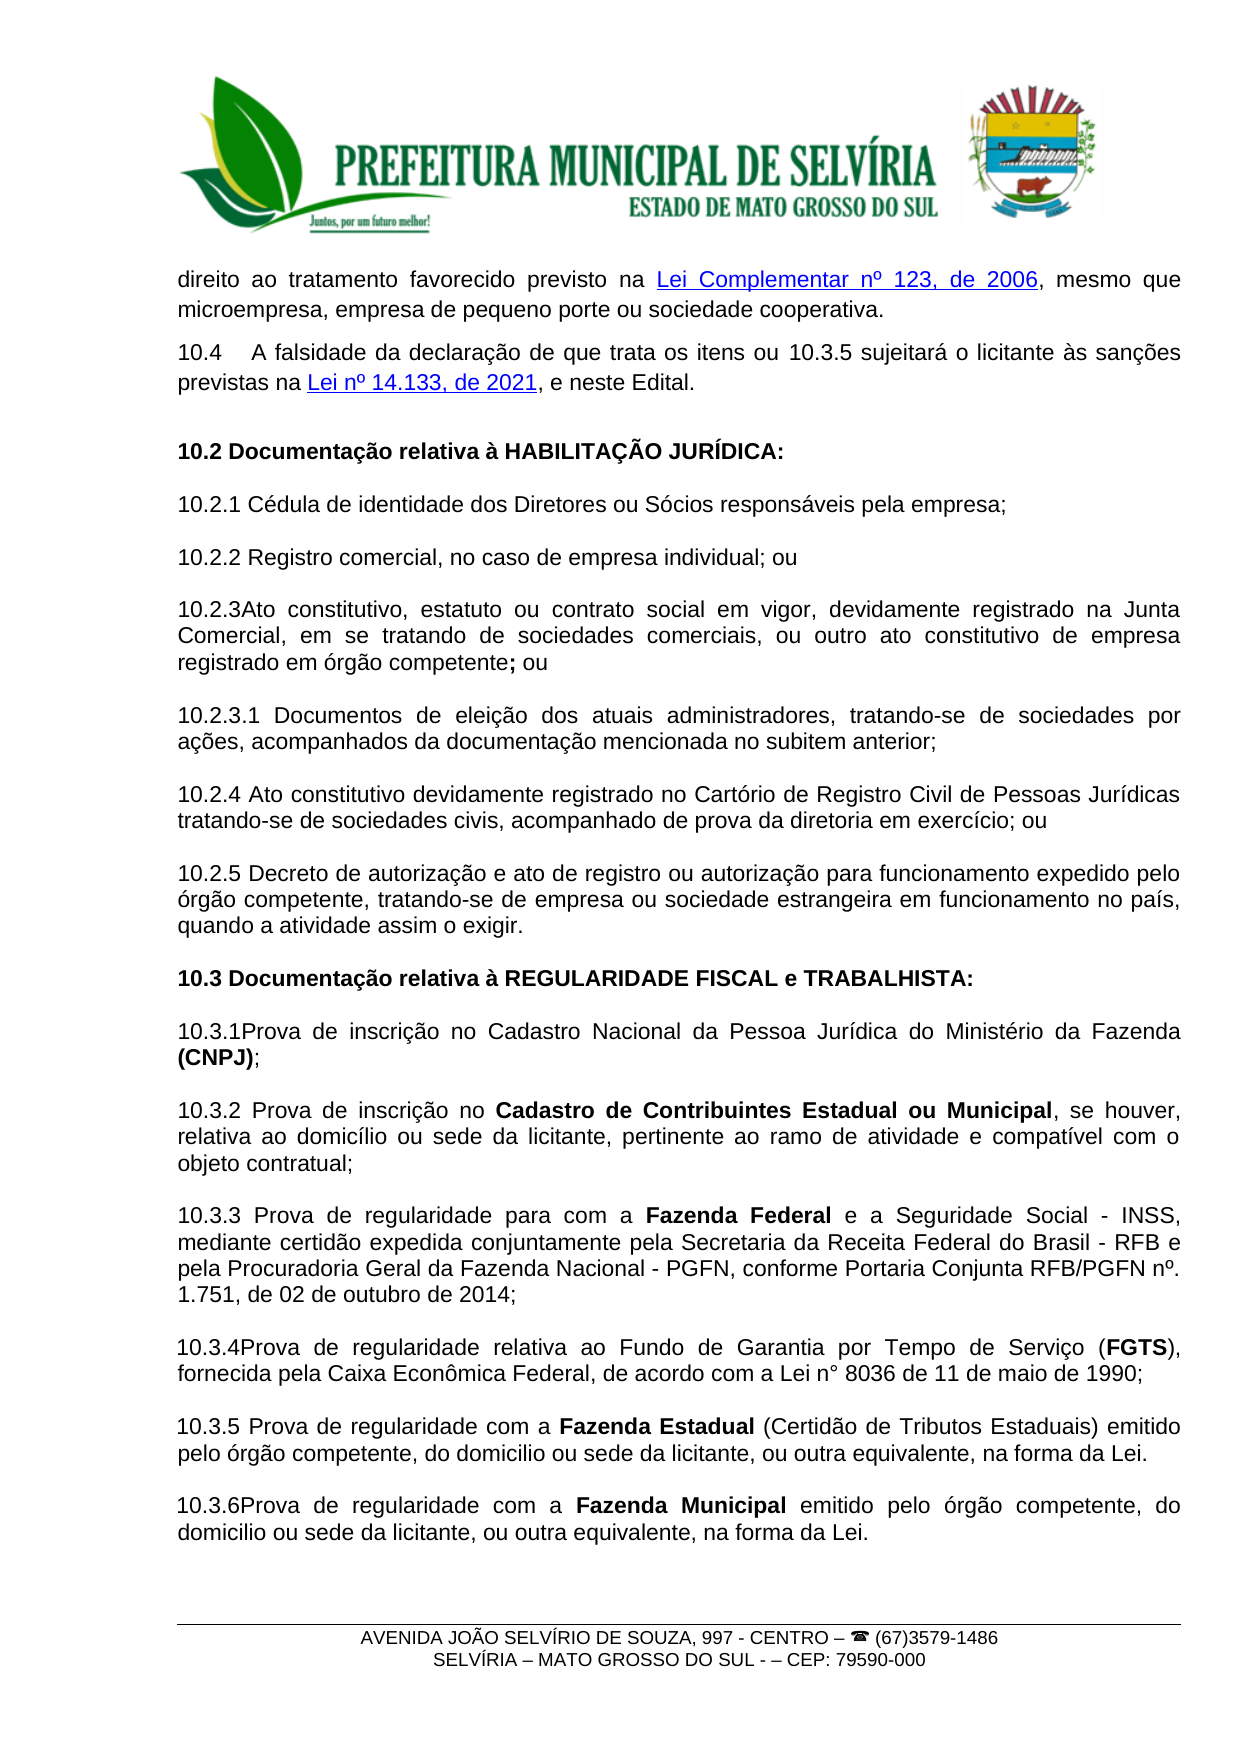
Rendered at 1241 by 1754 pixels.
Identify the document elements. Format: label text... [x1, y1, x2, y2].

text 10.2.1 Cédula de identidade dos Diretores ou Sócios responsáveis pela empresa; [177, 491, 1181, 517]
text 10.3.4Prova de regularidade relativa ao Fundo de Garantia por Tempo de Serviço (FGTS), fornecida pela Caixa Econômica Federal, de acordo com a Lei n° 8036 de 11 de maio de 1990; [176, 1334, 1181, 1387]
text 10.3.6Prova de regularidade com a Fazenda Municipal emitido pelo órgão competente, do domicilio ou sede da licitante, ou outra equivalente, na forma da Lei. [176, 1492, 1181, 1545]
list A falsidade da declaração de que trata os itens ou 10.3.5 sujeitará o licitante às sanções previstas na Lei nº 14.133, de 2021, e neste Edital. [177, 339, 1181, 395]
text 10.3.1Prova de inscrição no Cadastro Nacional da Pessoa Jurídica do Ministério da Fazenda (CNPJ); [177, 1018, 1181, 1071]
text 10.2.5 Decreto de autorização e ato de registro ou autorização para funcionamento expedido pelo órgão competente, tratando-se de empresa ou sociedade estrangeira em funcionamento no país, quando a atividade assim o exigir. [177, 860, 1181, 939]
picture [177, 75, 1122, 257]
text 10.2.3.1 Documentos de eleição dos atuais administradores, tratando-se de sociedades por ações, acompanhados da documentação mencionada no subitem anterior; [177, 702, 1181, 754]
text 10.2 Documentação relativa à HABILITAÇÃO JURÍDICA: [177, 438, 1181, 464]
text 10.2.2 Registro comercial, no caso de empresa individual; ou [177, 543, 1181, 570]
text 10.3.5 Prova de regularidade com a Fazenda Estadual (Certidão de Tributos Estaduais) emitido pelo órgão competente, do domicilio ou sede da licitante, ou outra equivalente, na forma da Lei. [176, 1413, 1181, 1466]
text 10.2.4 Ato constitutivo devidamente registrado no Cartório de Registro Civil de Pessoas Jurídicas tratando-se de sociedades civis, acompanhado de prova da diretoria em exercício; ou [177, 781, 1181, 833]
text 10.3 Documentação relativa à REGULARIDADE FISCAL e TRABALHISTA: [177, 965, 1181, 991]
text 10.2.3Ato constitutivo, estatuto ou contrato social em vigor, devidamente registrado na Junta Comercial, em se tratando de sociedades comerciais, ou outro ato constitutivo de empresa registrado em órgão competente; ou [177, 596, 1181, 675]
text 10.3.3 Prova de regularidade para com a Fazenda Federal e a Seguridade Social - INSS, mediante certidão expedida conjuntamente pela Secretaria da Receita Federal do Brasil - RFB e pela Procuradoria Geral da Fazenda Nacional - PGFN, conforme Portaria Conjunta RFB/PGFN nº. 1.751, de 02 de outubro de 2014; [176, 1202, 1181, 1308]
text 10.3.2 Prova de inscrição no Cadastro de Contribuintes Estadual ou Municipal, se houver, relativa ao domicílio ou sede da licitante, pertinente ao ramo de atividade e compatível com o objeto contratual; [177, 1097, 1181, 1176]
